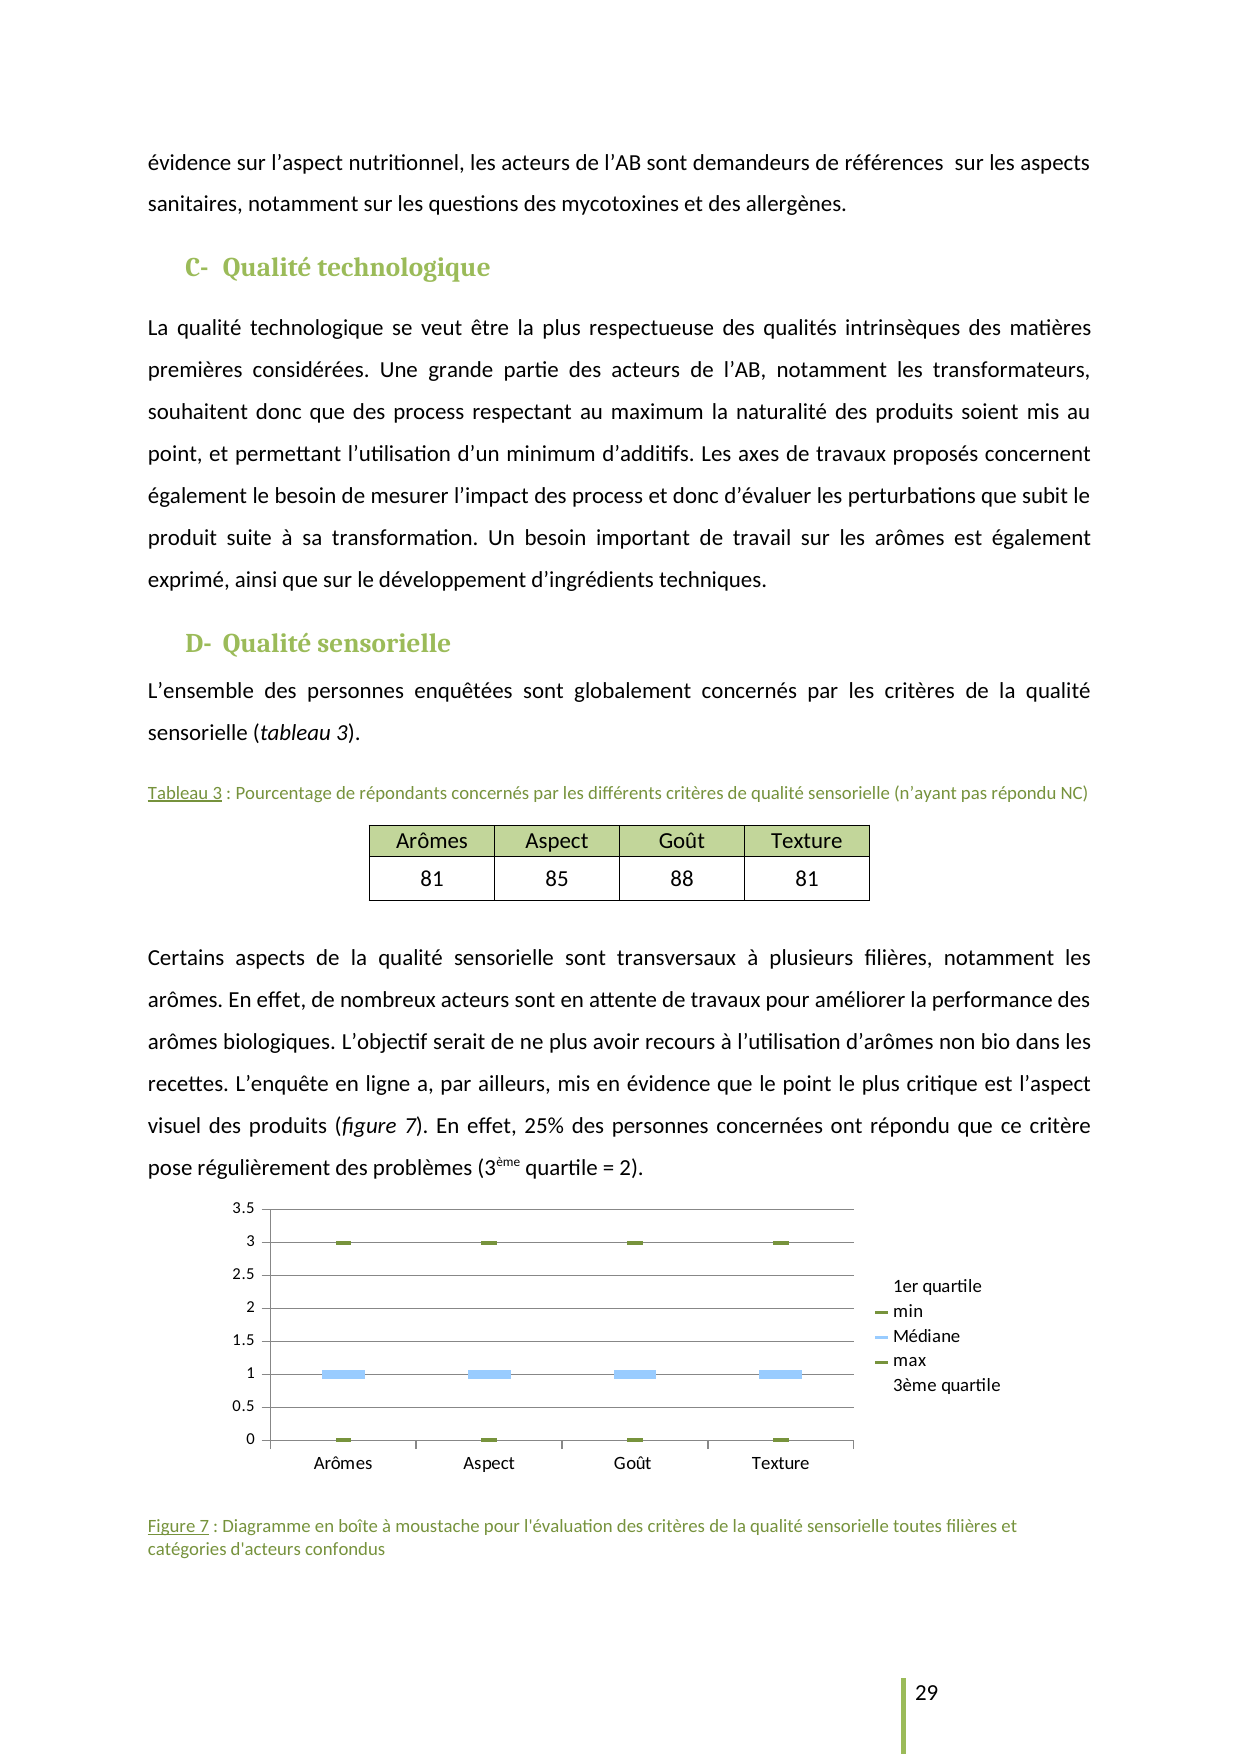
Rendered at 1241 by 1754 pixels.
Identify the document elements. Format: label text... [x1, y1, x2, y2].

table_header Aspect [495, 826, 619, 856]
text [148, 148, 1093, 218]
table_cell 81 [370, 857, 494, 900]
text Figure 7 : Diagramme en boîte à moustache pour l'évaluation des critères de la qualité sensorielle toutes filières et catégories d'acteurs confondus [148, 1514, 1093, 1560]
text Tableau 3 : Pourcentage de répondants concernés par les différents critères de qualité sensorielle (n’ayant pas répondu NC) [148, 781, 1093, 804]
subtitle Qualité technologique [185, 252, 1093, 283]
table_cell 85 [495, 857, 619, 900]
table_header Texture [745, 826, 869, 856]
text La qualité technologique se veut être la plus respectueuse des qualités intrinsèques des matières premières considérées. Une grande partie des acteurs de l’AB, notamment les transformateurs, souhaitent donc que des process respectant au maximum la naturalité des produits soient mis au point, et permettant l’utilisation d’un minimum d’additifs. Les axes de travaux proposés concernent également le besoin de mesurer l’impact des process et donc d’évaluer les perturbations que subit le produit suite à sa transformation. Un besoin important de travail sur les arômes est également exprimé, ainsi que sur le développement d’ingrédients techniques. [148, 313, 1093, 593]
table_cell 81 [745, 857, 869, 900]
text Certains aspects de la qualité sensorielle sont transversaux à plusieurs filières, notamment les arômes. En effet, de nombreux acteurs sont en attente de travaux pour améliorer la performance des arômes biologiques. L’objectif serait de ne plus avoir recours à l’utilisation d’arômes non bio dans les recettes. L’enquête en ligne a, par ailleurs, mis en évidence que le point le plus critique est l’aspect visuel des produits (figure 7). En effet, 25% des personnes concernées ont répondu que ce critère pose régulièrement des problèmes (3ème quartile = 2). [148, 943, 1093, 1181]
table_header Goût [620, 826, 744, 856]
text L’ensemble des personnes enquêtées sont globalement concernés par les critères de la qualité sensorielle (tableau 3). [148, 676, 1093, 746]
subtitle Qualité sensorielle [185, 628, 1093, 659]
table_header Arômes [370, 826, 494, 856]
table_cell 88 [620, 857, 744, 900]
